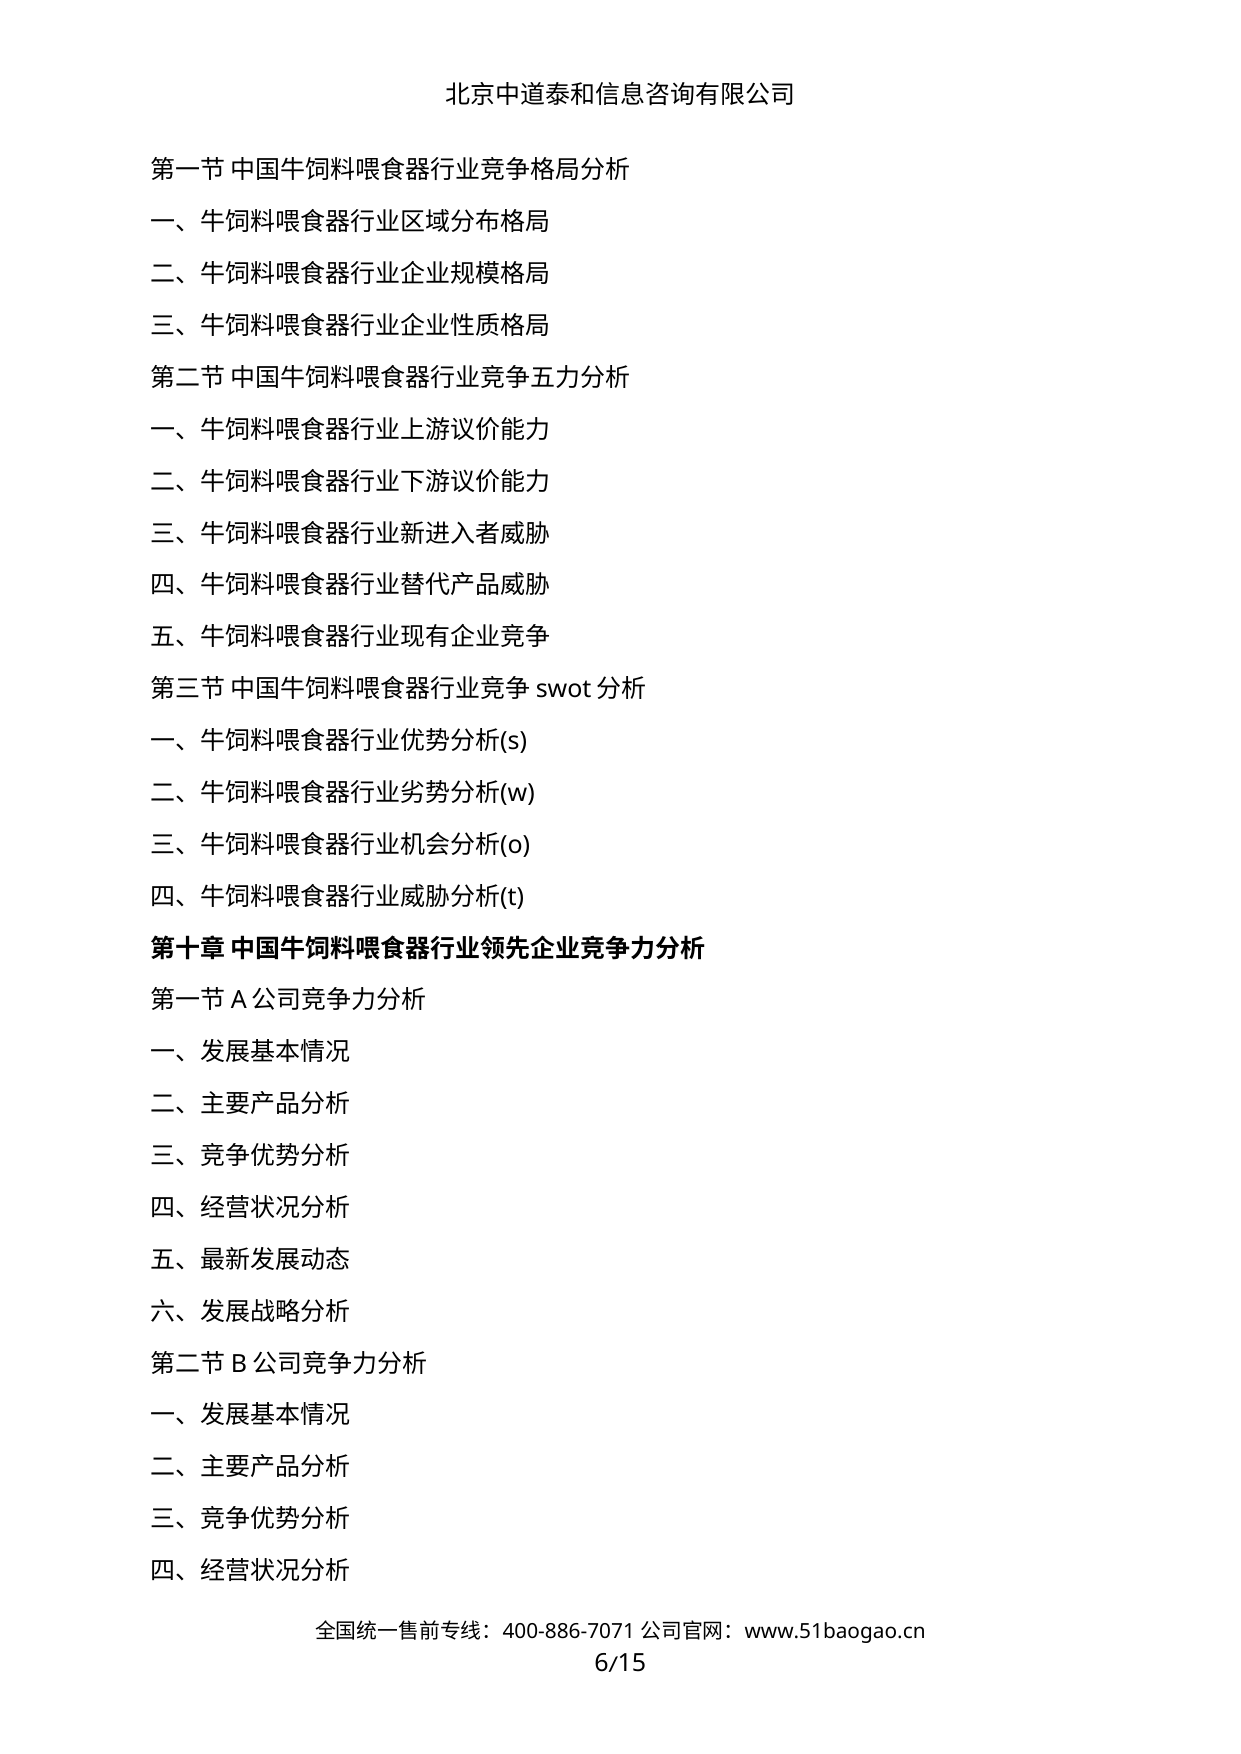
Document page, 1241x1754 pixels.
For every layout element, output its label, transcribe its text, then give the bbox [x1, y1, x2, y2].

text 六、发展战略分析 [150, 1291, 1090, 1327]
text 第一节 中国牛饲料喂食器行业竞争格局分析 [150, 150, 1090, 186]
text 第三节 中国牛饲料喂食器行业竞争swot分析 [150, 669, 1090, 705]
text 一、牛饲料喂食器行业上游议价能力 [150, 409, 1090, 446]
text 第二节 中国牛饲料喂食器行业竞争五力分析 [150, 357, 1090, 394]
text 三、竞争优势分析 [150, 1136, 1090, 1172]
text 一、发展基本情况 [150, 1032, 1090, 1068]
text 二、牛饲料喂食器行业劣势分析(w) [150, 772, 1090, 809]
text 第二节 B公司竞争力分析 [150, 1343, 1090, 1379]
text 四、牛饲料喂食器行业替代产品威胁 [150, 565, 1090, 601]
text 四、经营状况分析 [150, 1551, 1090, 1587]
text 一、牛饲料喂食器行业区域分布格局 [150, 202, 1090, 238]
text 二、牛饲料喂食器行业企业规模格局 [150, 254, 1090, 290]
text 五、牛饲料喂食器行业现有企业竞争 [150, 617, 1090, 653]
text 三、竞争优势分析 [150, 1499, 1090, 1535]
text 二、牛饲料喂食器行业下游议价能力 [150, 461, 1090, 497]
text 第十章 中国牛饲料喂食器行业领先企业竞争力分析 [150, 928, 1090, 964]
text 一、发展基本情况 [150, 1395, 1090, 1431]
text 三、牛饲料喂食器行业新进入者威胁 [150, 513, 1090, 549]
text 二、主要产品分析 [150, 1447, 1090, 1483]
text 四、牛饲料喂食器行业威胁分析(t) [150, 876, 1090, 912]
text 三、牛饲料喂食器行业企业性质格局 [150, 306, 1090, 342]
text 三、牛饲料喂食器行业机会分析(o) [150, 824, 1090, 861]
text 四、经营状况分析 [150, 1187, 1090, 1224]
text 二、主要产品分析 [150, 1084, 1090, 1120]
text 五、最新发展动态 [150, 1239, 1090, 1276]
text 一、牛饲料喂食器行业优势分析(s) [150, 721, 1090, 757]
text 第一节 A公司竞争力分析 [150, 980, 1090, 1016]
